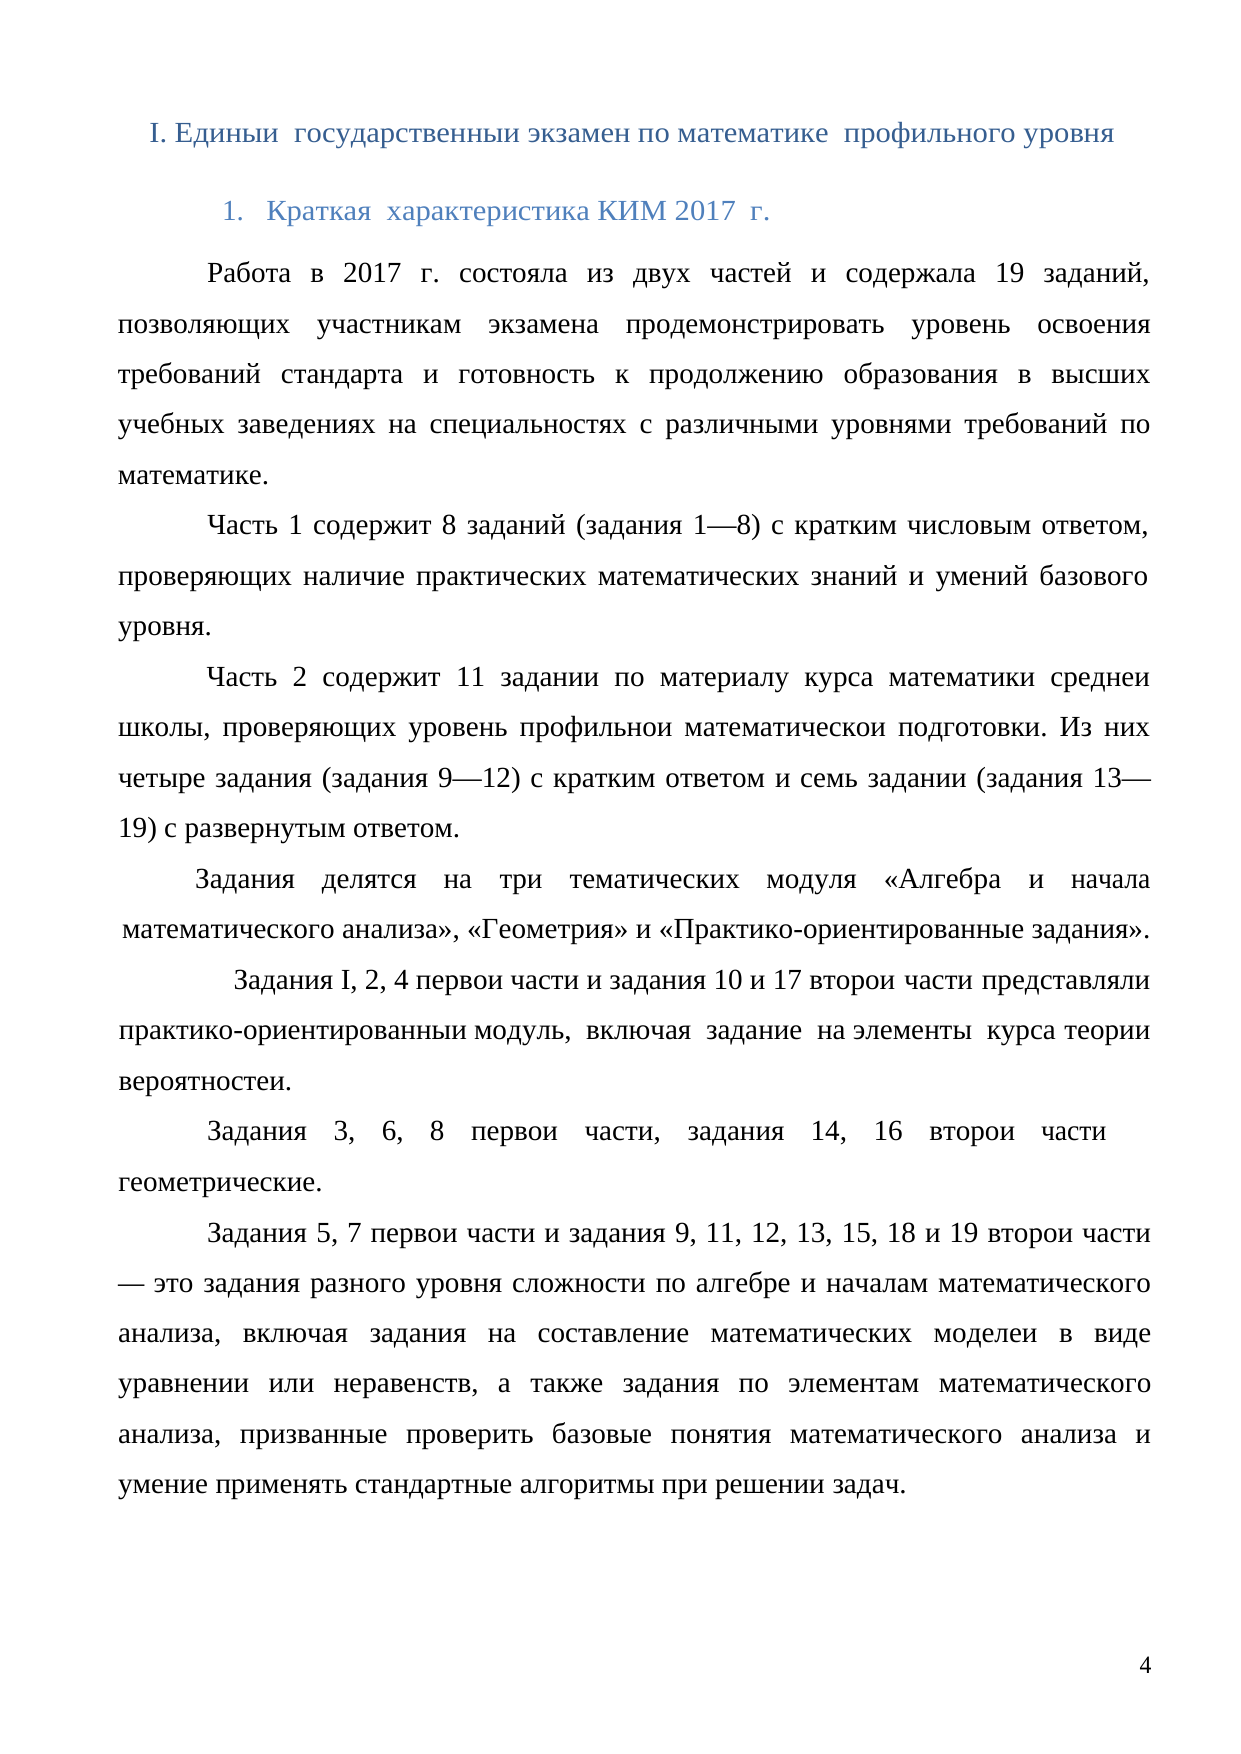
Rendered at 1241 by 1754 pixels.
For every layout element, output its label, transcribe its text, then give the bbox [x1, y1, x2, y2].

text Часть 2 содержит 11 задании по материалу курса математики среднеи школы, проверяющих уровень профильнои математическои подготовки. Из них четыре задания (задания 9—12) с кратким ответом и семь задании (задания 13—19) с развернутым ответом. [118, 659, 1151, 844]
text Задания 5, 7 первои части и задания 9, 11, 12, 13, 15, 18 и 19 второи части — это задания разного уровня сложности по алгебре и началам математического анализа, включая задания на составление математических моделеи в виде уравнении или неравенств, а также задания по элементам математического анализа, призванные проверить базовые понятия математического анализа и умение применять стандартные алгоритмы при решении задач. [118, 1215, 1152, 1500]
text Задания делятся на три тематических модуля «Алгебра и начала математического анализа», «Геометрия» и «Практико-ориентированные задания». Задания I, 2, 4 первои части и задания 10 и 17 второи части представляли практико-ориентированныи модуль, включая задание на элементы курса теории [118, 861, 1150, 1046]
text Работа в 2017 г. состояла из двух частей и содержала 19 заданий, позволяющих участникам экзамена продемонстрировать уровень освоения требований стандарта и готовность к продолжению образования в высших учебных заведениях на специальностях с различными уровнями требований по математике. [118, 256, 1151, 490]
text Часть 1 содержит 8 заданий (задания 1—8) с кратким числовым ответом, проверяющих наличие практических математических знаний и умений базового уровня. [118, 507, 1149, 642]
list Краткая характеристика КИМ 2017 г. [118, 193, 1163, 226]
text вероятностеи. [118, 1063, 1163, 1097]
text І. Единыи государственныи экзамен по математике профильного уровня [149, 115, 1163, 149]
text Задания 3, 6, 8 первои части, задания 14, 16 второи части геометрические. [118, 1113, 1108, 1198]
